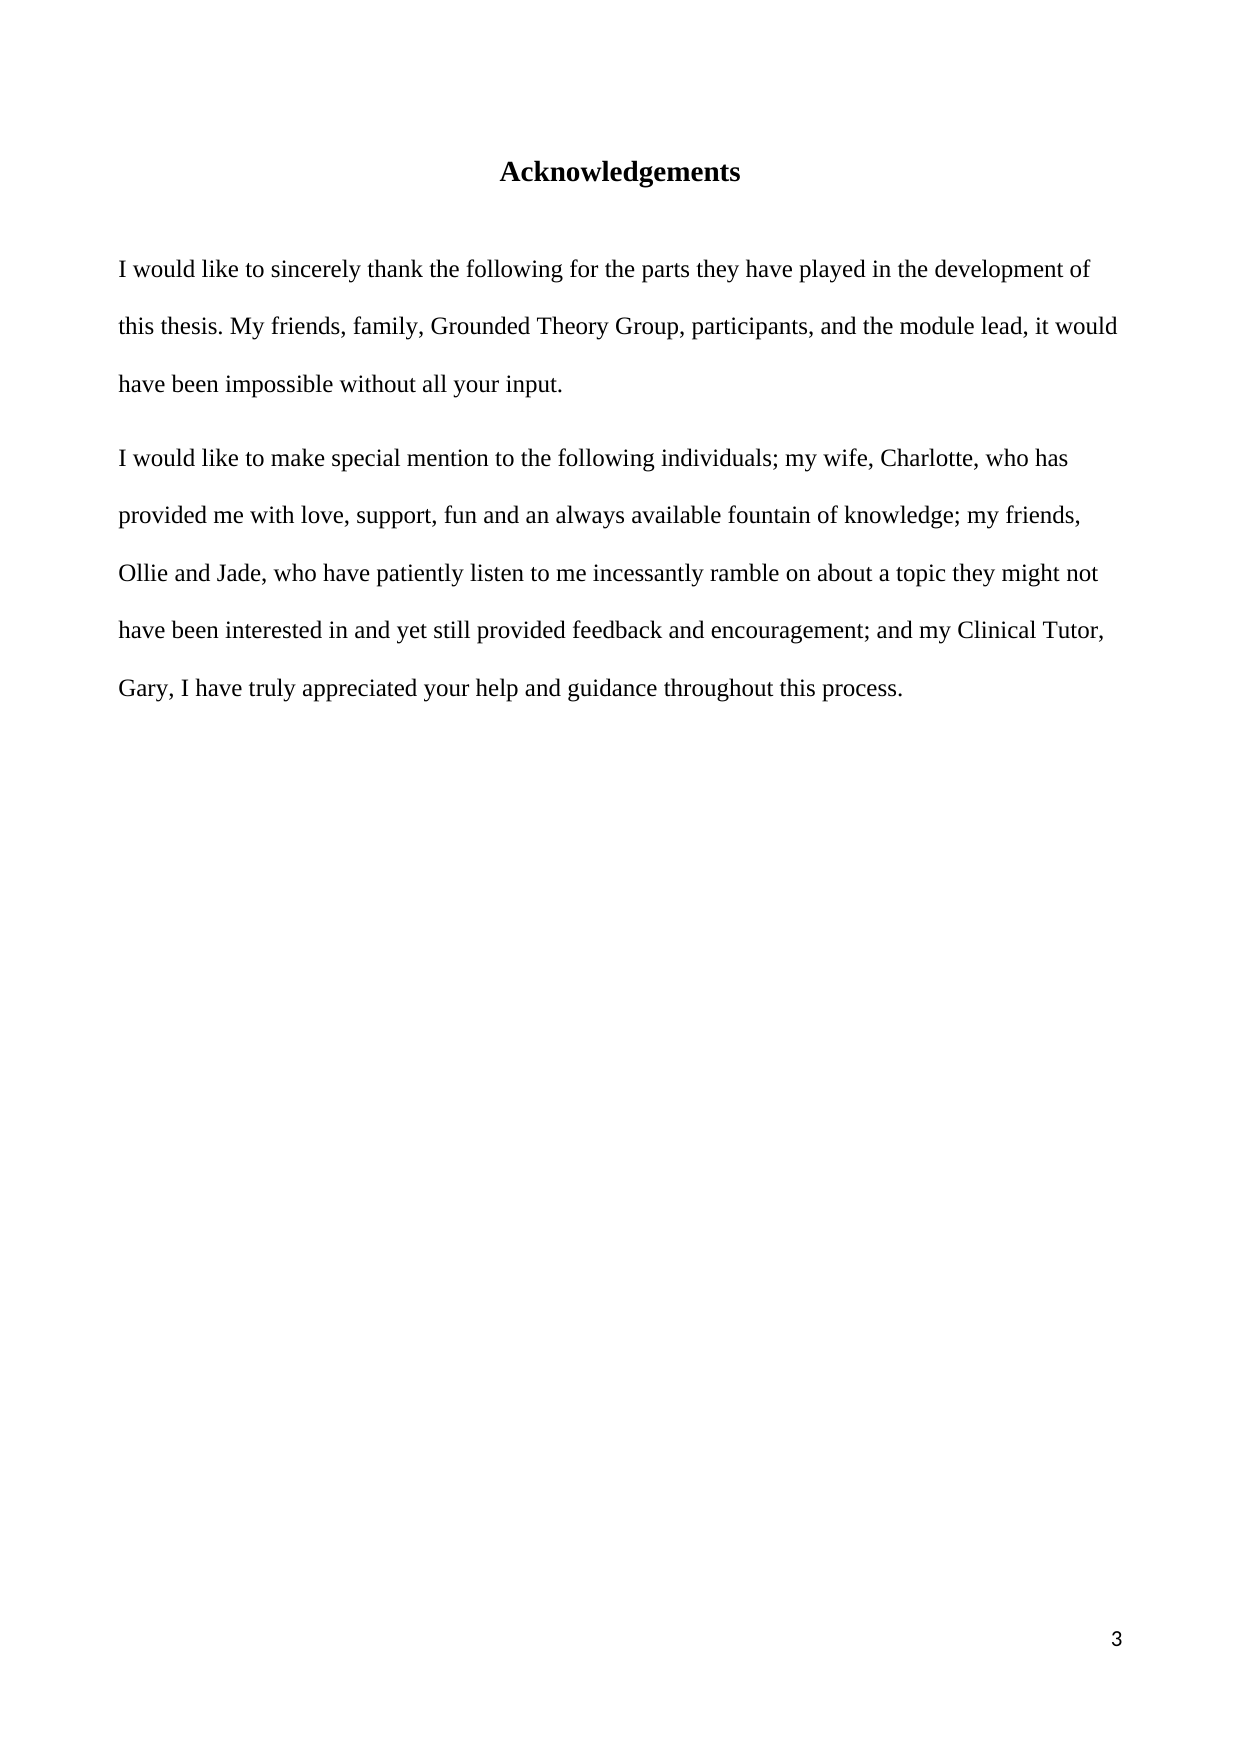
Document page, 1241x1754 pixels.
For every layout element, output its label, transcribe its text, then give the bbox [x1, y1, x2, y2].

text I would like to make special mention to the following individuals; my wife, Charlotte, who has provided me with love, support, fun and an always available fountain of knowledge; my friends, Ollie and Jade, who have patiently listen to me incessantly ramble on about a topic they might not have been interested in and yet still provided feedback and encouragement; and my Clinical Tutor, Gary, I have truly appreciated your help and guidance throughout this process. [118, 443, 1122, 702]
text Acknowledgements [118, 154, 1122, 188]
text I would like to sincerely thank the following for the parts they have played in the development of this thesis. My friends, family, Grounded Theory Group, participants, and the module lead, it would have been impossible without all your input. [118, 254, 1122, 398]
